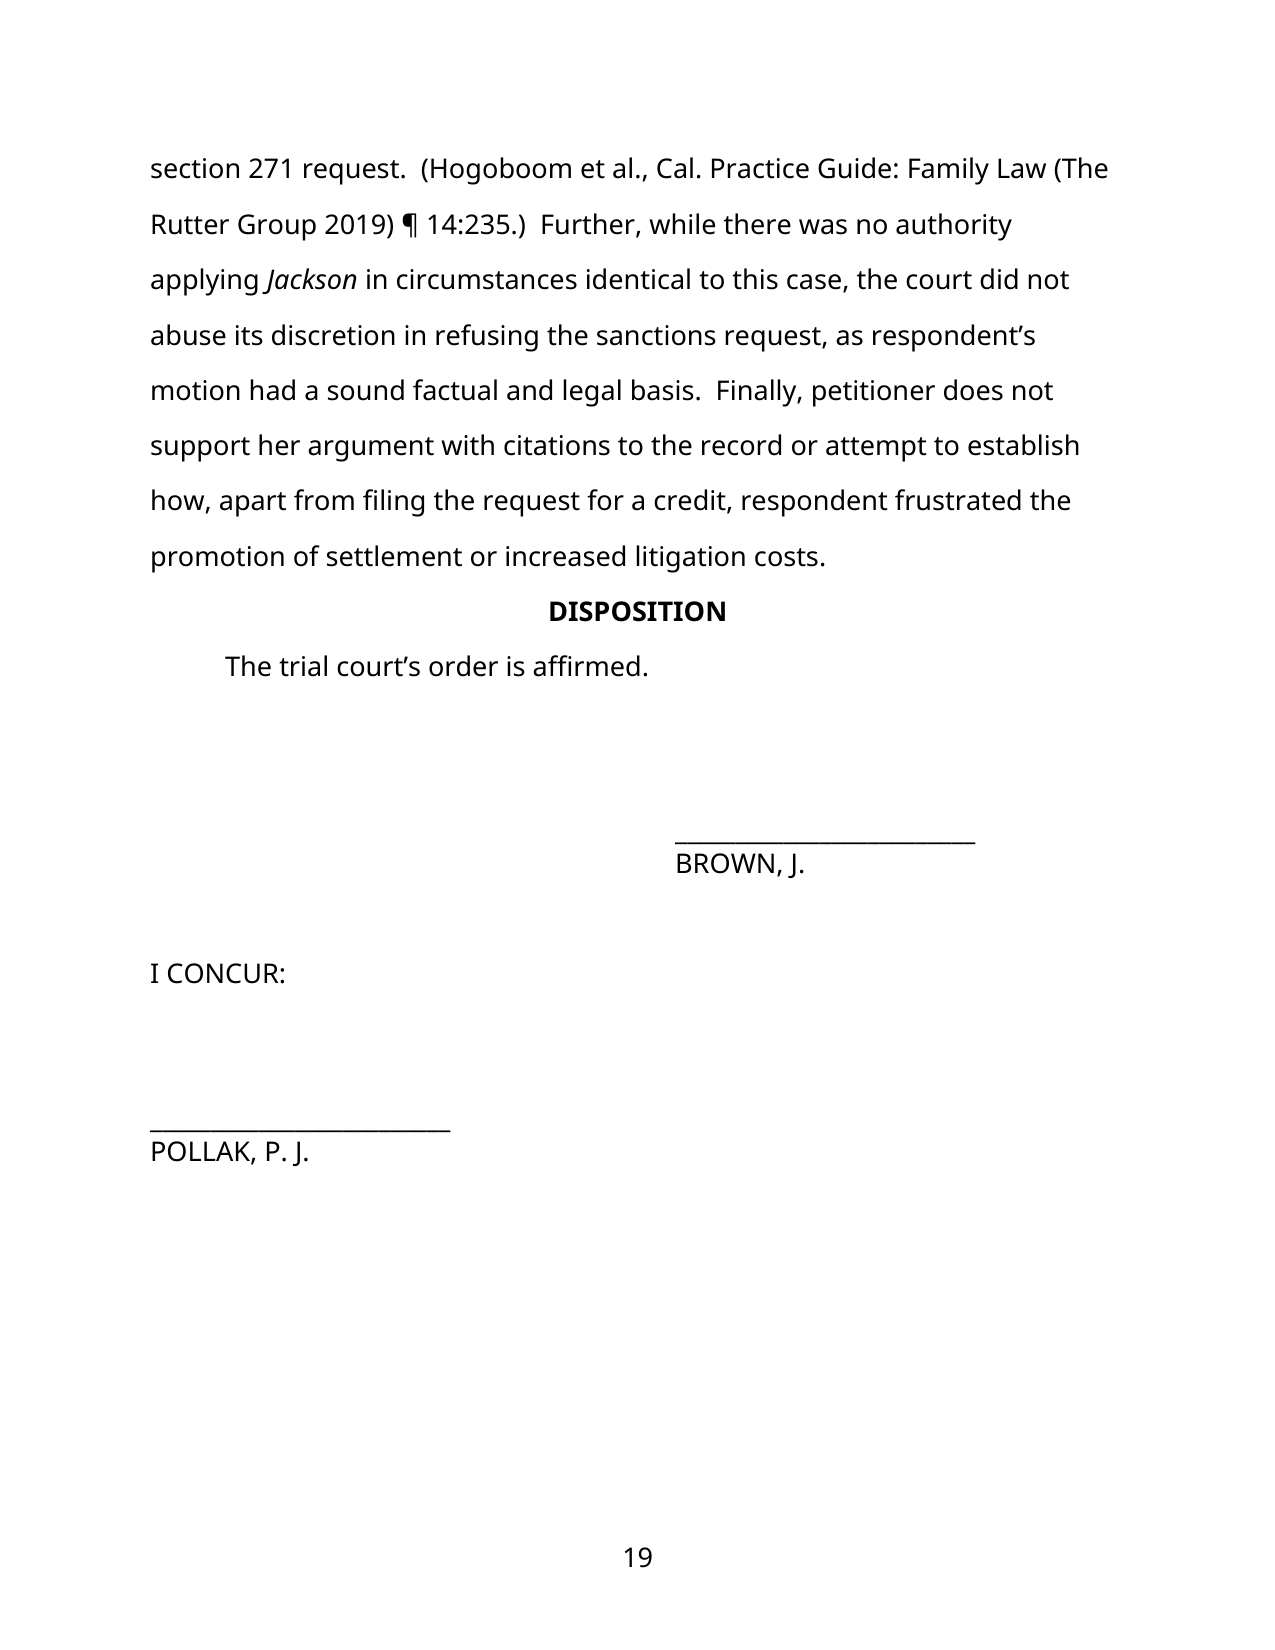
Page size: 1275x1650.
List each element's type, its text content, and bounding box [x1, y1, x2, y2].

text BROWN, J. [150, 847, 1125, 880]
text I CONCUR: [150, 954, 1125, 991]
text _________________________ [150, 814, 1125, 847]
text POLLAK, P. J. [150, 1135, 1125, 1168]
text _________________________ [150, 1102, 1125, 1135]
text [150, 150, 1125, 574]
text DISPOSITION [150, 592, 1125, 629]
text The trial court’s order is affirmed. [150, 648, 1125, 685]
